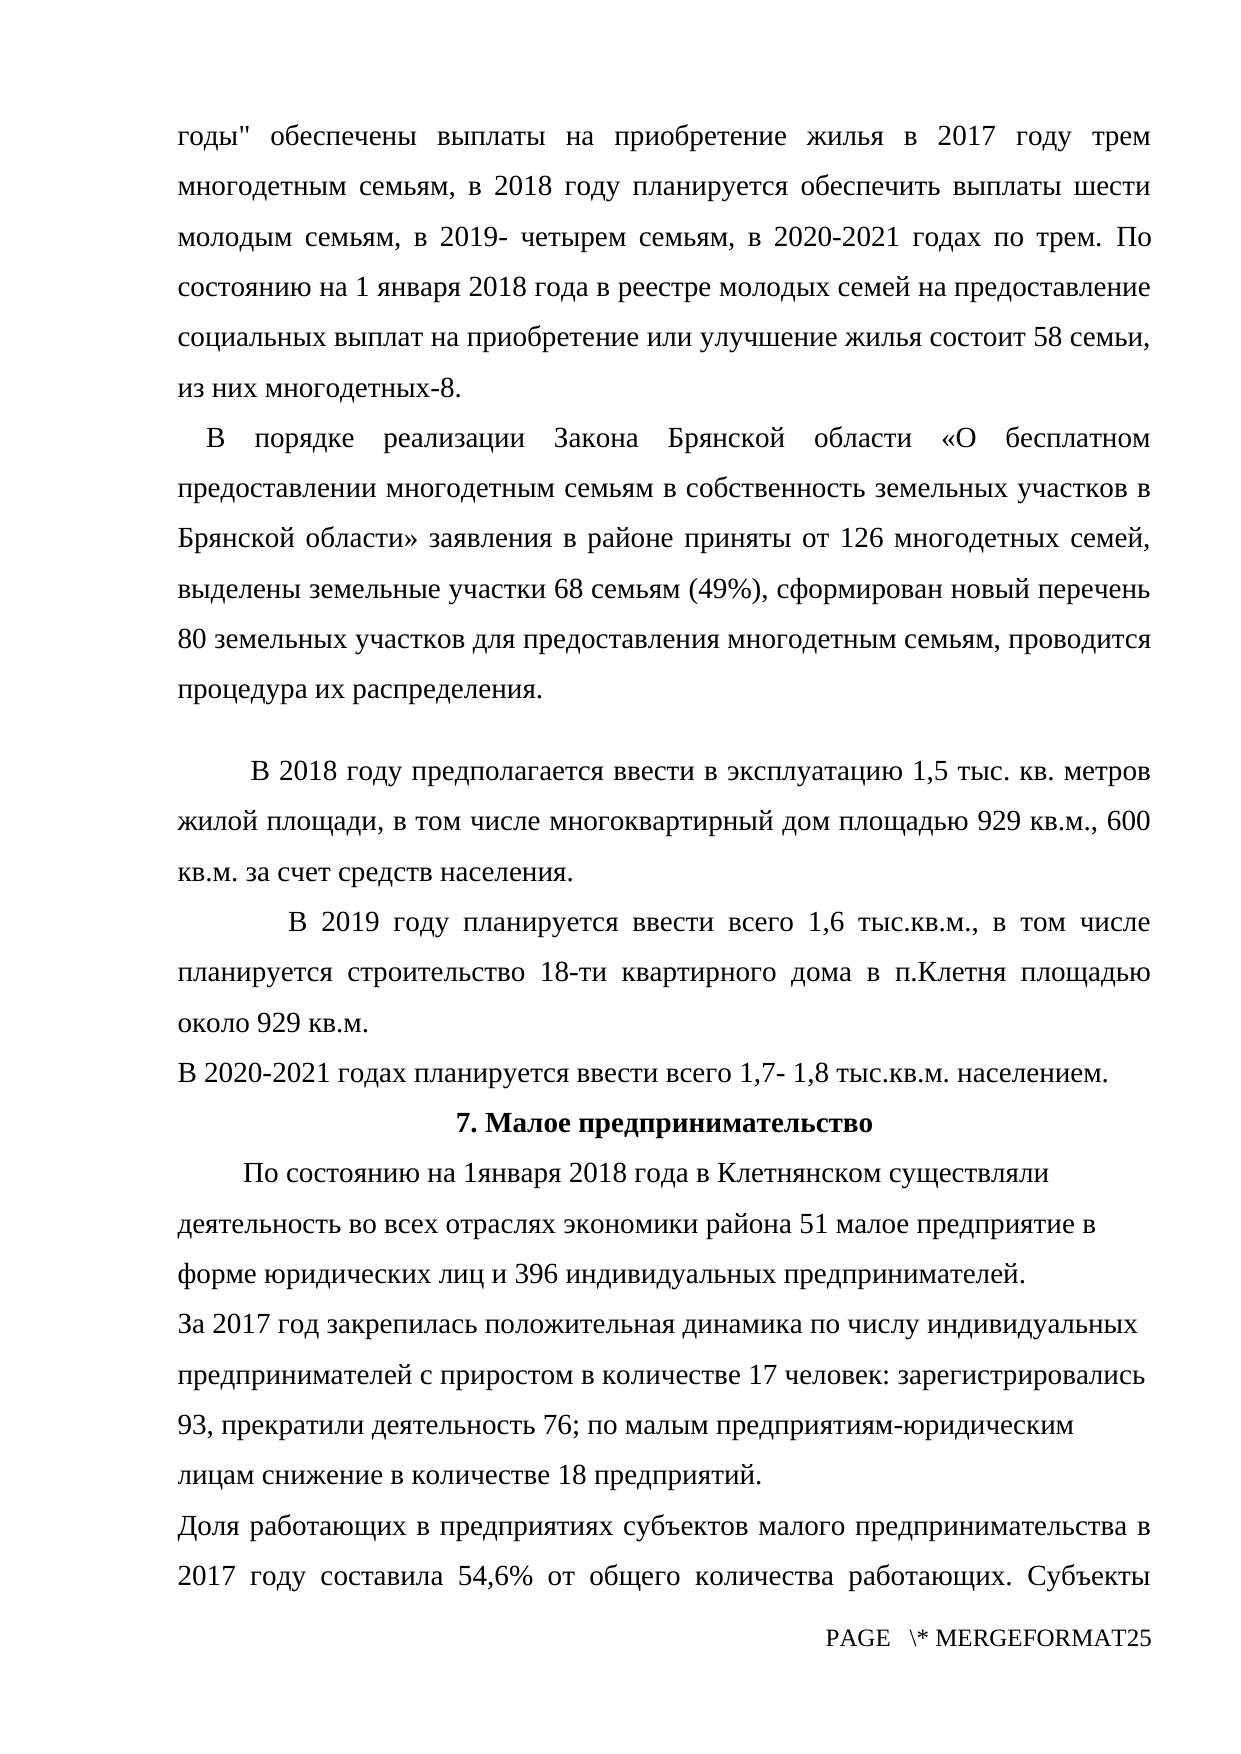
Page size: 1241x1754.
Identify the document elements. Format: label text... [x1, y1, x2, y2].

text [177, 118, 1152, 403]
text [177, 1508, 1152, 1592]
text За 2017 год закрепилась положительная динамика по числу индивидуальных предпринимателей с приростом в количестве 17 человек: зарегистрировались 93, прекратили деятельность 76; по малым предприятиям-юридическим лицам снижение в количестве 18 предприятий. [177, 1307, 1152, 1491]
text 7. Малое предпринимательство [177, 1105, 1152, 1139]
text В порядке реализации Закона Брянской области «О бесплатном предоставлении многодетным семьям в собственность земельных участков в Брянской области» заявления в районе приняты от 126 многодетных семей, выделены земельные участки 68 семьям (49%), сформирован новый перечень 80 земельных участков для предоставления многодетным семьям, проводится процедура их распределения. [177, 420, 1152, 705]
text По состоянию на 1января 2018 года в Клетнянском существляли деятельность во всех отраслях экономики района 51 малое предприятие в форме юридических лиц и 396 индивидуальных предпринимателей. [177, 1156, 1152, 1290]
text В 2019 году планируется ввести всего 1,6 тыс.кв.м., в том числе планируется строительство 18-ти квартирного дома в п.Клетня площадью около 929 кв.м. [177, 904, 1152, 1038]
text В 2018 году предполагается ввести в эксплуатацию 1,5 тыс. кв. метров жилой площади, в том числе многоквартирный дом площадью 929 кв.м., 600 кв.м. за счет средств населения. [177, 753, 1152, 887]
text В 2020-2021 годах планируется ввести всего 1,7- 1,8 тыс.кв.м. населением. [177, 1055, 1152, 1088]
